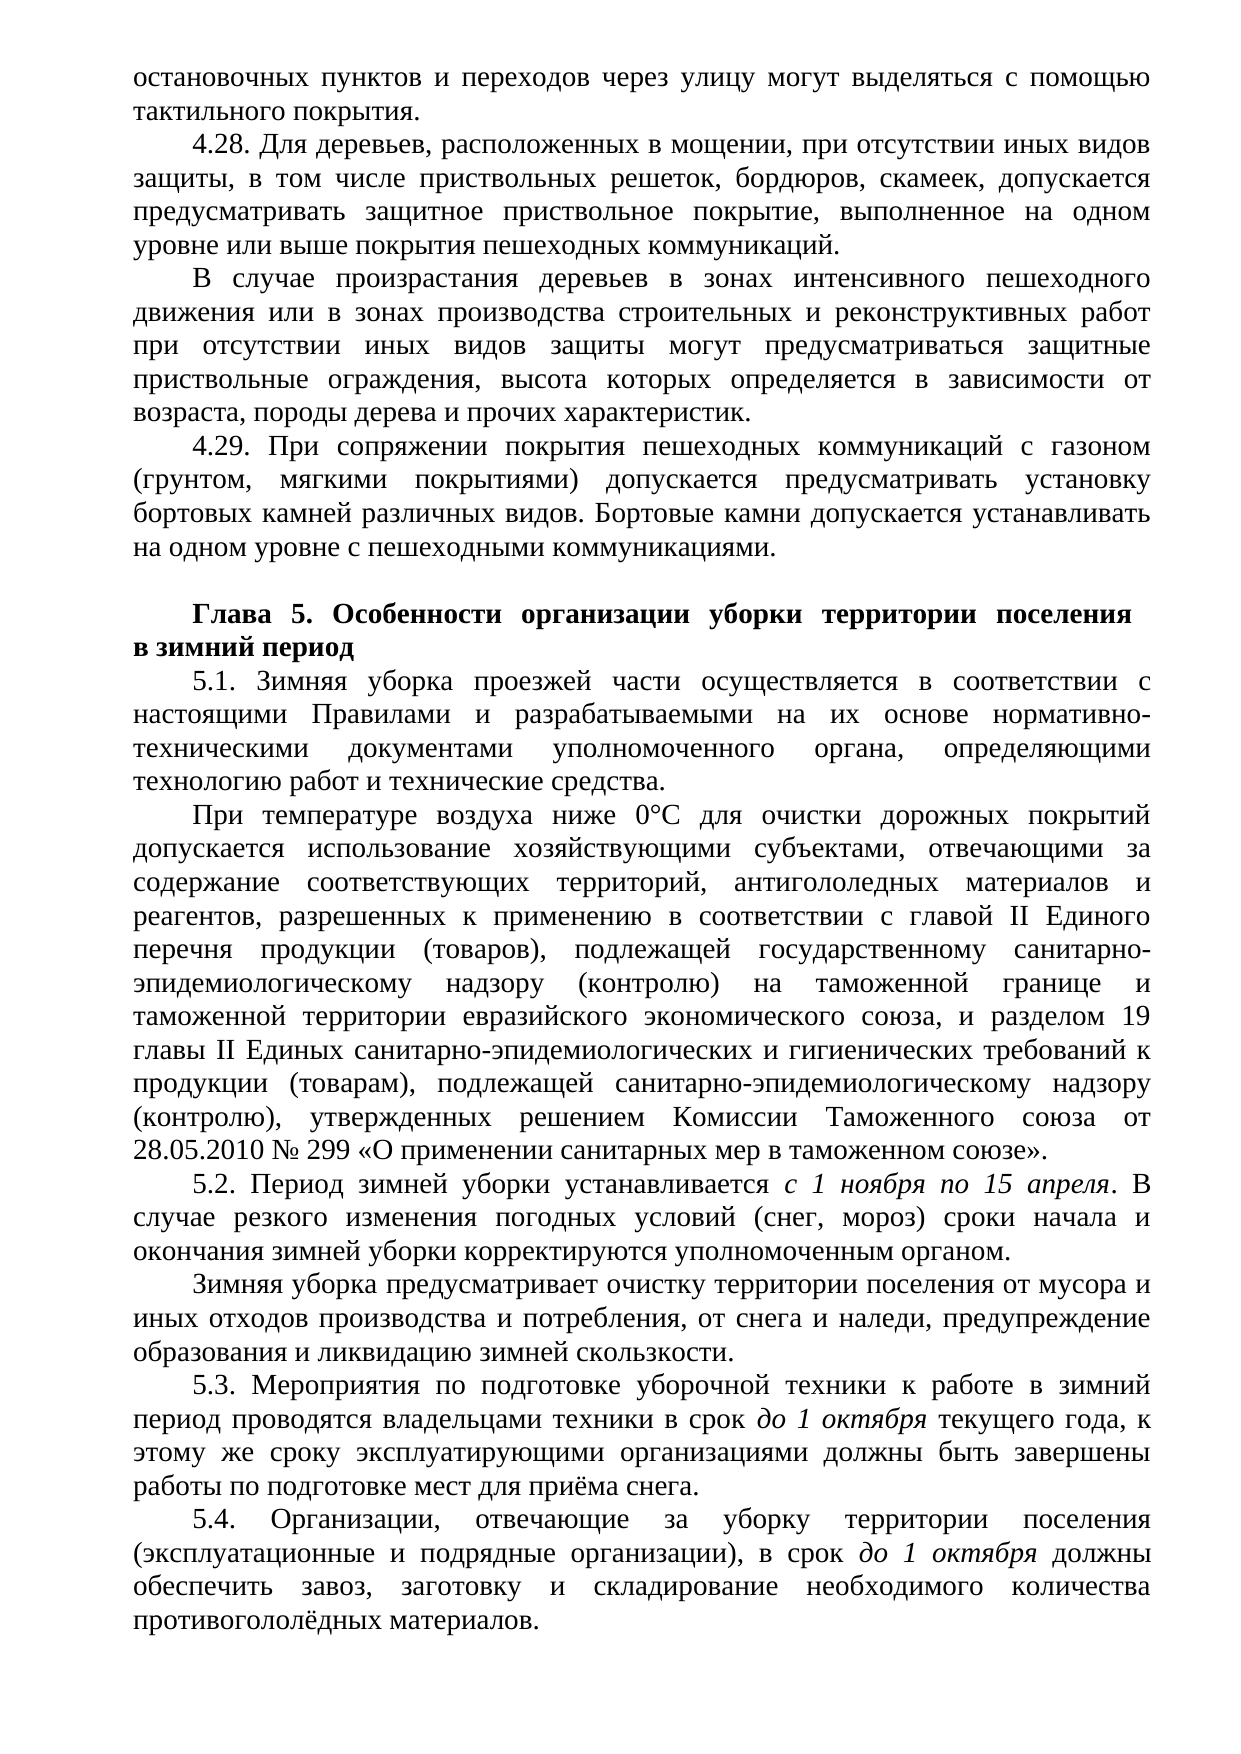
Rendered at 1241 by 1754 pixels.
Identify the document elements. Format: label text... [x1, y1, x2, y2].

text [133, 59, 1152, 126]
text 4.28. Для деревьев, расположенных в мощении, при отсутствии иных видов защиты, в том числе приствольных решеток, бордюров, скамеек, допускается предусматривать защитное приствольное покрытие, выполненное на одном уровне или выше покрытия пешеходных коммуникаций. [133, 126, 1152, 260]
text 4.29. При сопряжении покрытия пешеходных коммуникаций с газоном (грунтом, мягкими покрытиями) допускается предусматривать установку бортовых камней различных видов. Бортовые камни допускается устанавливать на одном уровне с пешеходными коммуникациями. [133, 428, 1152, 562]
text В случае произрастания деревьев в зонах интенсивного пешеходного движения или в зонах производства строительных и реконструктивных работ при отсутствии иных видов защиты могут предусматриваться защитные приствольные ограждения, высота которых определяется в зависимости от возраста, породы дерева и прочих характеристик. [133, 260, 1152, 428]
text 5.3. Мероприятия по подготовке уборочной техники к работе в зимний период проводятся владельцами техники в срок до 1 октября текущего года, к этому же сроку эксплуатирующими организациями должны быть завершены работы по подготовке мест для приёма снега. [133, 1367, 1152, 1501]
text 5.2. Период зимней уборки устанавливается с 1 ноября по 15 апреля. В случае резкого изменения погодных условий (снег, мороз) сроки начала и окончания зимней уборки корректируются уполномоченным органом. [133, 1166, 1152, 1267]
text 5.4. Организации, отвечающие за уборку территории поселения (эксплуатационные и подрядные организации), в срок до 1 октября должны обеспечить завоз, заготовку и складирование необходимого количества противогололёдных материалов. [133, 1501, 1152, 1636]
text Зимняя уборка предусматривает очистку территории поселения от мусора и иных отходов производства и потребления, от снега и наледи, предупреждение образования и ликвидацию зимней скользкости. [133, 1267, 1152, 1367]
text Глава 5. Особенности организации уборки территории поселения в зимний период [133, 596, 1152, 663]
text При температуре воздуха ниже 0°С для очистки дорожных покрытий допускается использование хозяйствующими субъектами, отвечающими за содержание соответствующих территорий, антигололедных материалов и реагентов, разрешенных к применению в соответствии с главой II Единого перечня продукции (товаров), подлежащей государственному санитарно-эпидемиологическому надзору (контролю) на таможенной границе и таможенной территории евразийского экономического союза, и разделом 19 главы II Единых санитарно-эпидемиологических и гигиенических требований к продукции (товарам), подлежащей санитарно-эпидемиологическому надзору (контролю), утвержденных решением Комиссии Таможенного союза от 28.05.2010 № 299 «О применении санитарных мер в таможенном союзе». [133, 797, 1152, 1166]
text 5.1. Зимняя уборка проезжей части осуществляется в соответствии с настоящими Правилами и разрабатываемыми на их основе нормативно-техническими документами уполномоченного органа, определяющими технологию работ и технические средства. [133, 663, 1152, 797]
